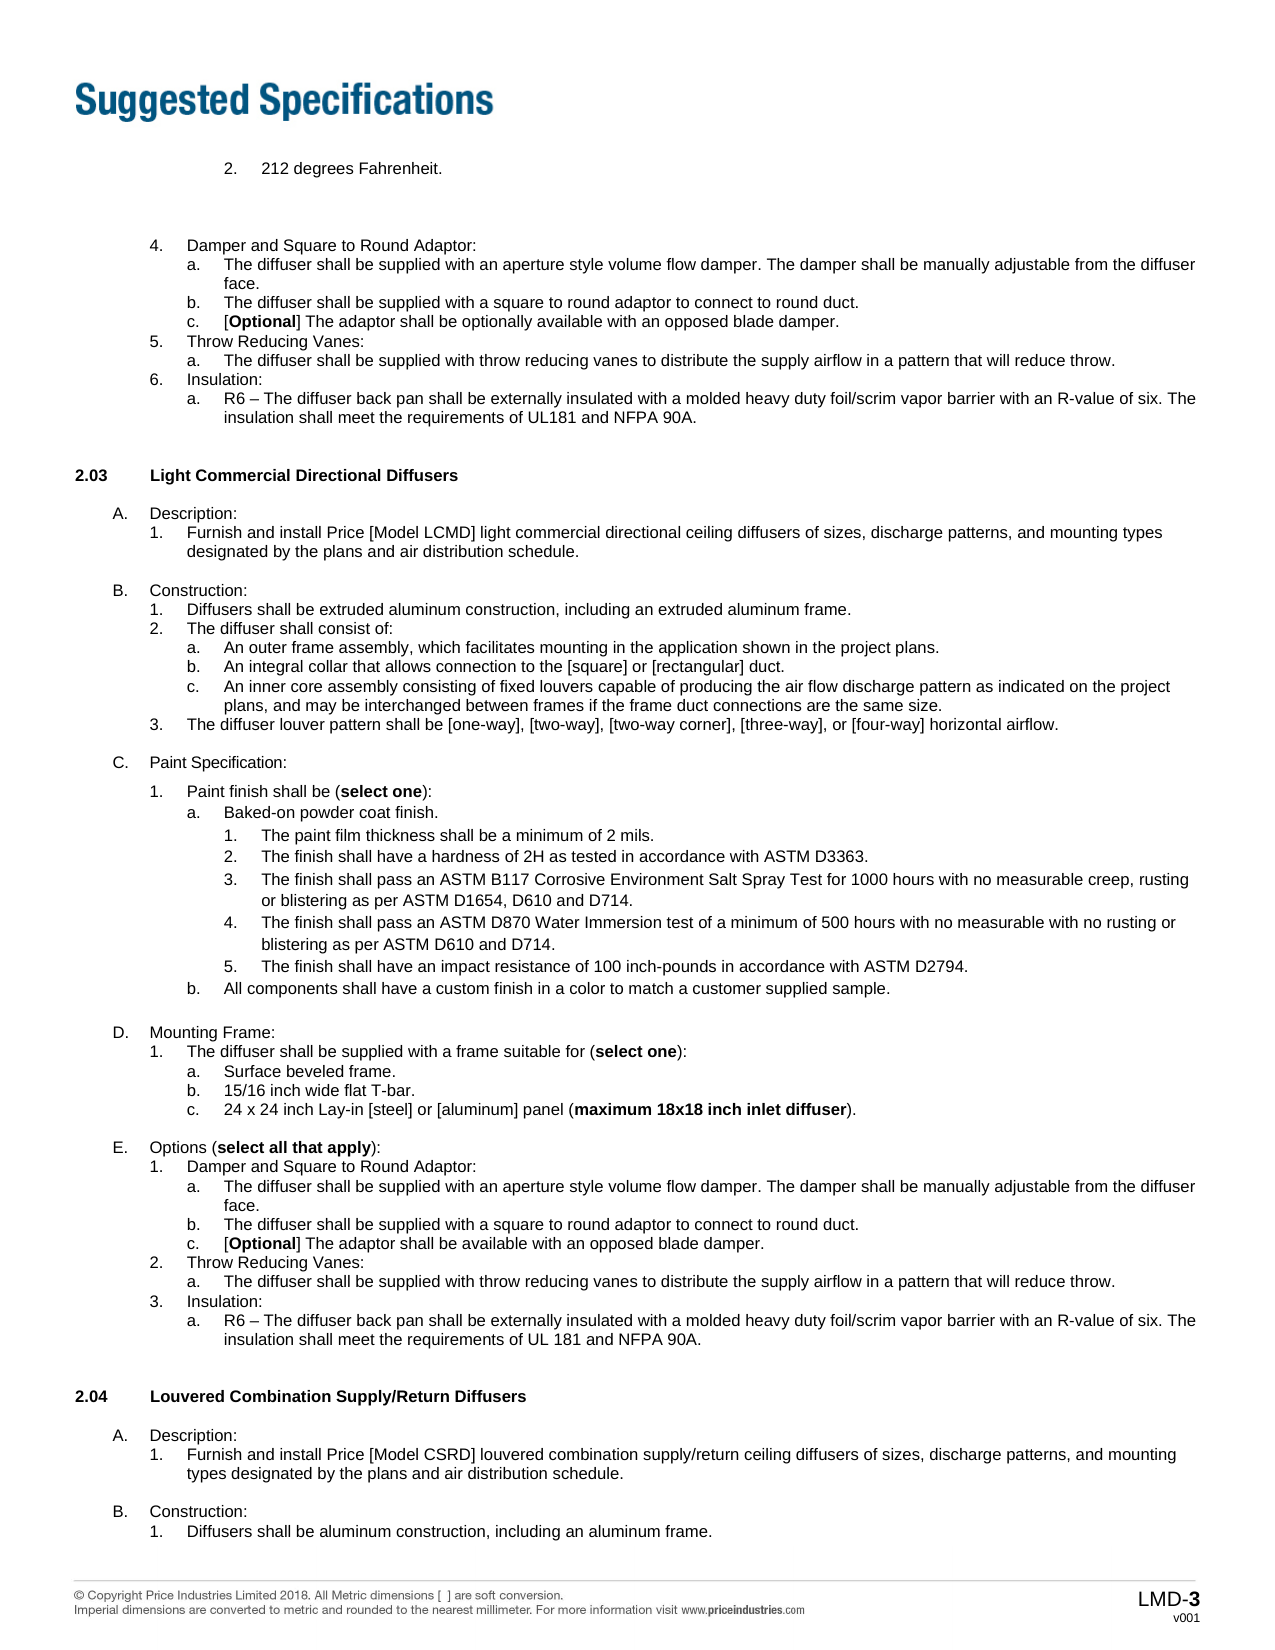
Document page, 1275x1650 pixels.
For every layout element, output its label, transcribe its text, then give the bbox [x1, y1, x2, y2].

list The finish shall have a hardness of 2H as tested in accordance with ASTM D3363. [224, 847, 1200, 866]
picture [0, 1546, 1270, 1650]
list Description: [112, 504, 1200, 523]
picture [0, 0, 1275, 131]
list Options (select all that apply): [112, 1138, 1200, 1157]
list The diffuser louver pattern shall be [one-way], [two-way], [two-way corner], [three-way], or [four-way] horizontal airflow. [149, 715, 1200, 734]
text 2.03 Light Commercial Directional Diffusers [75, 466, 1200, 485]
list The diffuser shall be supplied with an aperture style volume flow damper. The damper shall be manually adjustable from the diffuser face. [187, 255, 1200, 293]
list 212 degrees Fahrenheit. [224, 159, 1200, 178]
list The finish shall pass an ASTM B117 Corrosive Environment Salt Spray Test for 1000 hours with no measurable creep, rusting or blistering as per ASTM D1654, D610 and D714. [224, 869, 1200, 910]
list Insulation: [149, 1291, 1200, 1311]
list The finish shall pass an ASTM D870 Water Immersion test of a minimum of 500 hours with no measurable with no rusting or blistering as per ASTM D610 and D714. [224, 913, 1200, 954]
list All components shall have a custom finish in a color to match a customer supplied sample. [187, 979, 1200, 998]
list 15/16 inch wide flat T-bar. [187, 1081, 1200, 1100]
list Diffusers shall be aluminum construction, including an aluminum frame. [149, 1521, 1200, 1541]
list Throw Reducing Vanes: [149, 1253, 1200, 1272]
list The finish shall have an impact resistance of 100 inch-pounds in accordance with ASTM D2794. [224, 957, 1200, 976]
list [Optional] The adaptor shall be optionally available with an opposed blade damper. [187, 312, 1200, 331]
list The diffuser shall be supplied with a square to round adaptor to connect to round duct. [187, 1215, 1200, 1234]
list Description: [112, 1426, 1200, 1445]
list An inner core assembly consisting of fixed louvers capable of producing the air flow discharge pattern as indicated on the project plans, and may be interchanged between frames if the frame duct connections are the same size. [187, 676, 1200, 715]
list Insulation: [149, 370, 1200, 389]
list The paint film thickness shall be a minimum of 2 mils. [224, 825, 1200, 844]
list An integral collar that allows connection to the [square] or [rectangular] duct. [187, 657, 1200, 676]
list The diffuser shall be supplied with throw reducing vanes to distribute the supply airflow in a pattern that will reduce throw. [187, 1272, 1200, 1291]
list An outer frame assembly, which facilitates mounting in the application shown in the project plans. [187, 638, 1200, 657]
list R6 – The diffuser back pan shall be externally insulated with a molded heavy duty foil/scrim vapor barrier with an R-value of six. The insulation shall meet the requirements of UL181 and NFPA 90A. [187, 389, 1200, 427]
list [Optional] The adaptor shall be available with an opposed blade damper. [187, 1234, 1200, 1253]
list The diffuser shall be supplied with a square to round adaptor to connect to round duct. [187, 293, 1200, 312]
list Construction: [112, 1502, 1200, 1521]
list Damper and Square to Round Adaptor: [149, 1157, 1200, 1176]
list The diffuser shall consist of: [149, 619, 1200, 638]
list Diffusers shall be extruded aluminum construction, including an extruded aluminum frame. [149, 600, 1200, 619]
list Paint Specification: [112, 753, 1200, 772]
list Mounting Frame: [112, 1023, 1200, 1042]
list Damper and Square to Round Adaptor: [149, 236, 1200, 255]
list The diffuser shall be supplied with throw reducing vanes to distribute the supply airflow in a pattern that will reduce throw. [187, 351, 1200, 370]
list Paint finish shall be (select one): [149, 781, 1200, 801]
list The diffuser shall be supplied with an aperture style volume flow damper. The damper shall be manually adjustable from the diffuser face. [187, 1176, 1200, 1215]
list Furnish and install Price [Model CSRD] louvered combination supply/return ceiling diffusers of sizes, discharge patterns, and mounting types designated by the plans and air distribution schedule. [149, 1445, 1200, 1483]
text 2.04 Louvered Combination Supply/Return Diffusers [75, 1387, 1200, 1406]
list Baked-on powder coat finish. [187, 803, 1200, 822]
list R6 – The diffuser back pan shall be externally insulated with a molded heavy duty foil/scrim vapor barrier with an R-value of six. The insulation shall meet the requirements of UL 181 and NFPA 90A. [187, 1311, 1200, 1349]
list 24 x 24 inch Lay-in [steel] or [aluminum] panel (maximum 18x18 inch inlet diffuser). [187, 1100, 1200, 1119]
list Construction: [112, 581, 1200, 600]
list Throw Reducing Vanes: [149, 331, 1200, 351]
list The diffuser shall be supplied with a frame suitable for (select one): [149, 1042, 1200, 1061]
list Surface beveled frame. [187, 1061, 1200, 1081]
list Furnish and install Price [Model LCMD] light commercial directional ceiling diffusers of sizes, discharge patterns, and mounting types designated by the plans and air distribution schedule. [149, 523, 1200, 561]
